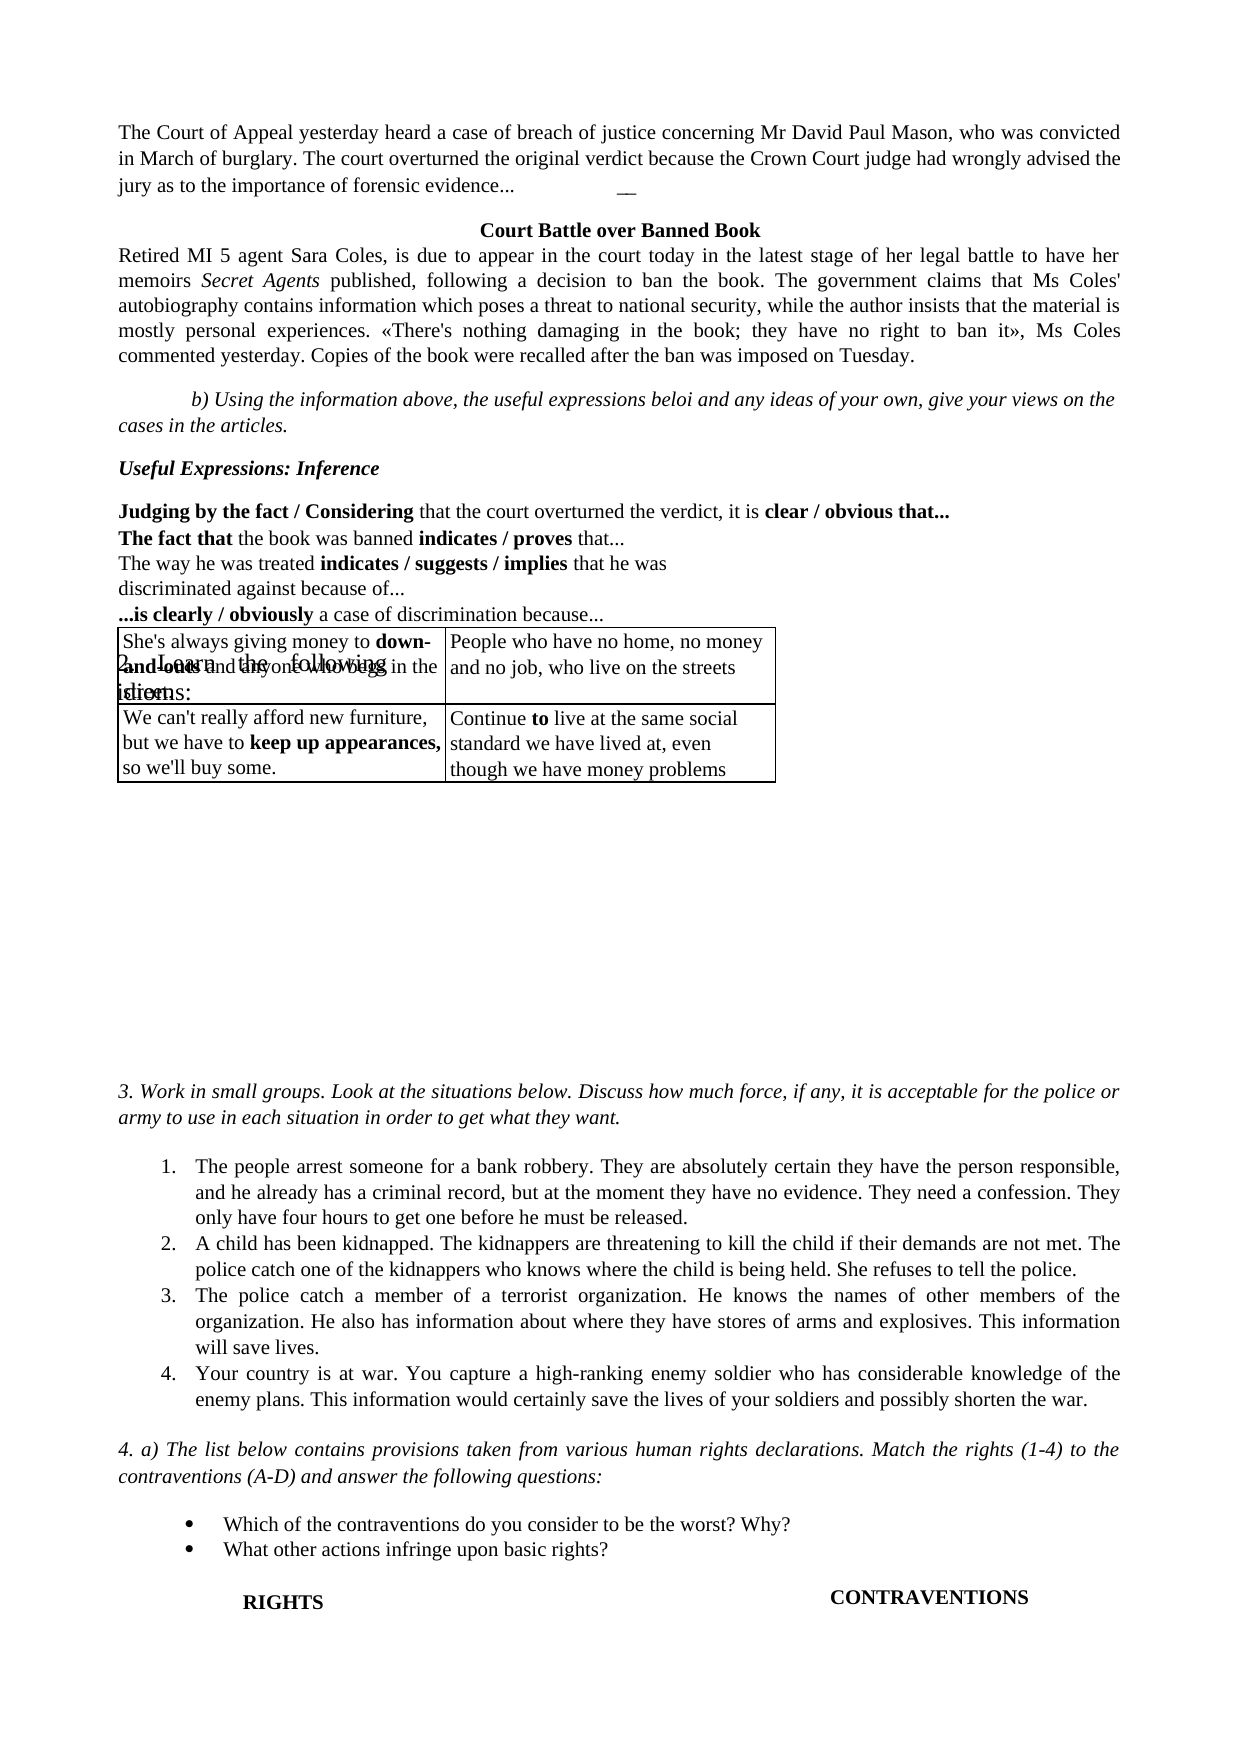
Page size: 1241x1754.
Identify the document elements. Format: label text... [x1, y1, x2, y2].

text Judging by the fact / Considering that the court overturned the verdict, it is clear / obvious that... [118, 498, 1122, 523]
list A child has been kidnapped. The kidnappers are threatening to kill the child if their demands are not met. The police catch one of the kidnappers who knows where the child is being held. She refuses to tell the police. [161, 1230, 1122, 1282]
text Court Battle over Banned Book [118, 217, 1122, 242]
text b) Using the information above, the useful expressions beloi and any ideas of your own, give your views on the cases in the articles. [118, 386, 1122, 437]
text discriminated against because of... [118, 576, 1122, 601]
list Which of the contraventions do you consider to be the worst? Why? [186, 1508, 1122, 1537]
text 3. Work in small groups. Look at the situations below. Discuss how much force, if any, it is acceptable for the police or army to use in each situation in order to get what they want. [118, 802, 1122, 1130]
table_cell Continue to live at the same social standard we have lived at, even though we have money problems [446, 705, 775, 781]
table_header People who have no home, no money and no job, who live on the streets [446, 628, 775, 703]
text The Court of Appeal yesterday heard a case of breach of justice concerning Mr David Paul Mason, who was convicted in March of burglary. The court overturned the original verdict because the Crown Court judge had wrongly advised the jury as to the importance of forensic evidence... [118, 118, 1122, 197]
list The people arrest someone for a bank robbery. They are absolutely certain they have the person responsible, and he already has a criminal record, but at the moment they have no evidence. They need a confession. They only have four hours to get one before he must be released. [161, 1153, 1122, 1230]
list Your country is at war. You capture a high-ranking enemy soldier who has considerable knowledge of the enemy plans. This information would certainly save the lives of your soldiers and possibly shorten the war. [161, 1360, 1122, 1412]
table_header She's always giving money to down-and-outs and anyone who begs in the street. [119, 628, 445, 703]
list The police catch a member of a terrorist organization. He knows the names of other members of the organization. He also has information about where they have stores of arms and explosives. This information will save lives. [161, 1282, 1122, 1360]
text ...is clearly / obviously a case of discrimination because... [118, 602, 1122, 627]
text RIGHTS [243, 1590, 1122, 1614]
list What other actions infringe upon basic rights? [186, 1537, 1122, 1561]
text 4. a) The list below contains provisions taken from various human rights declarations. Match the rights (1-4) to the contraventions (A-D) and answer the following questions: [118, 1436, 1122, 1488]
text Useful Expressions: Inference [118, 456, 1122, 481]
text CONTRAVENTIONS [830, 1585, 1029, 1609]
text Retired MI 5 agent Sara Coles, is due to appear in the court today in the latest stage of her legal battle to have her memoirs Secret Agents published, following a decision to ban the book. The government claims that Ms Coles' autobiography contains information which poses a threat to national security, while the author insists that the material is mostly personal experiences. «There's nothing damaging in the book; they have no right to ban it», Ms Coles commented yesterday. Copies of the book were recalled after the ban was imposed on Tuesday. [118, 242, 1122, 367]
text The way he was treated indicates / suggests / implies that he was [118, 551, 1122, 576]
table_cell We can't really afford new furniture, but we have to keep up appearances, so we'll buy some. [119, 705, 445, 781]
text The fact that the book was banned indicates / proves that... [118, 525, 1122, 550]
